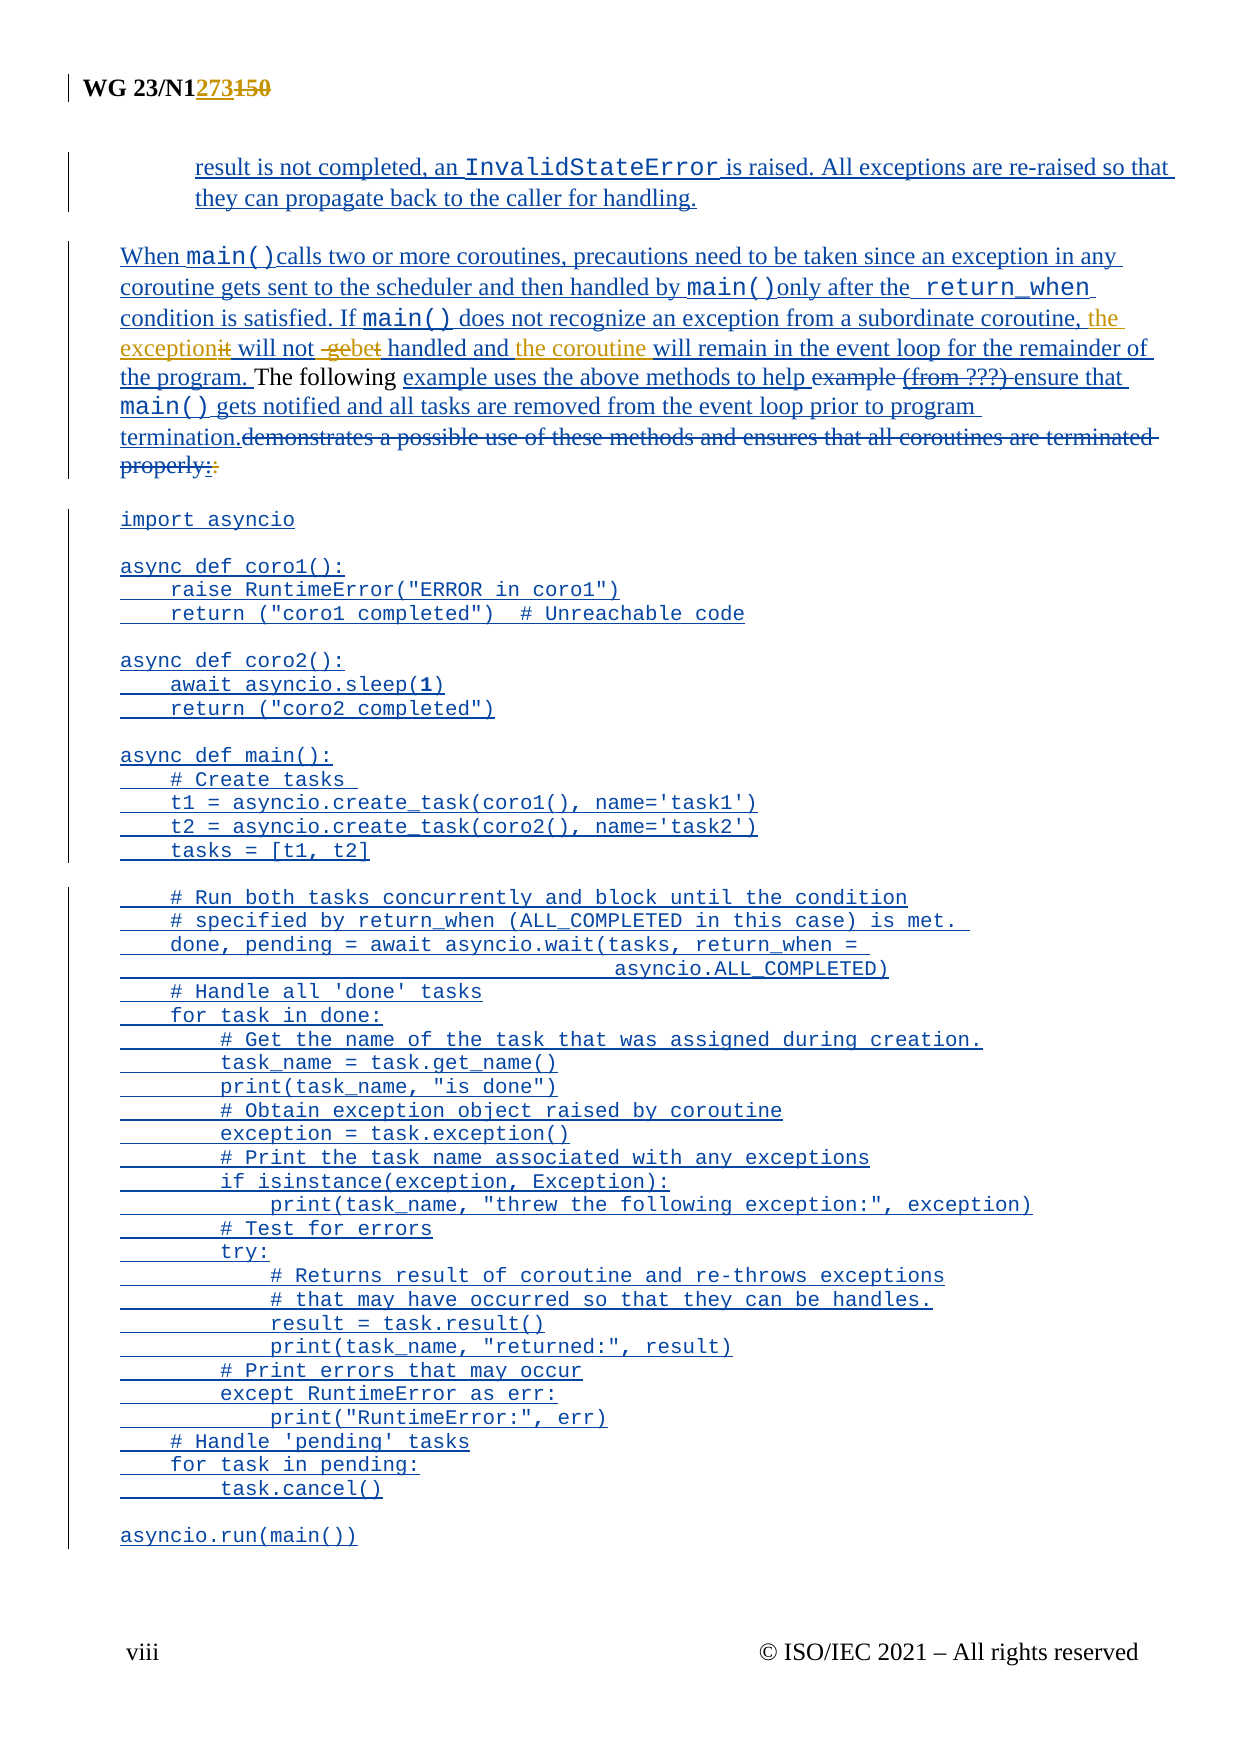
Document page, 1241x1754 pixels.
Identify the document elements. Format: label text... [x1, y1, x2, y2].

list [157, 152, 1182, 212]
text The following [120, 241, 1182, 479]
